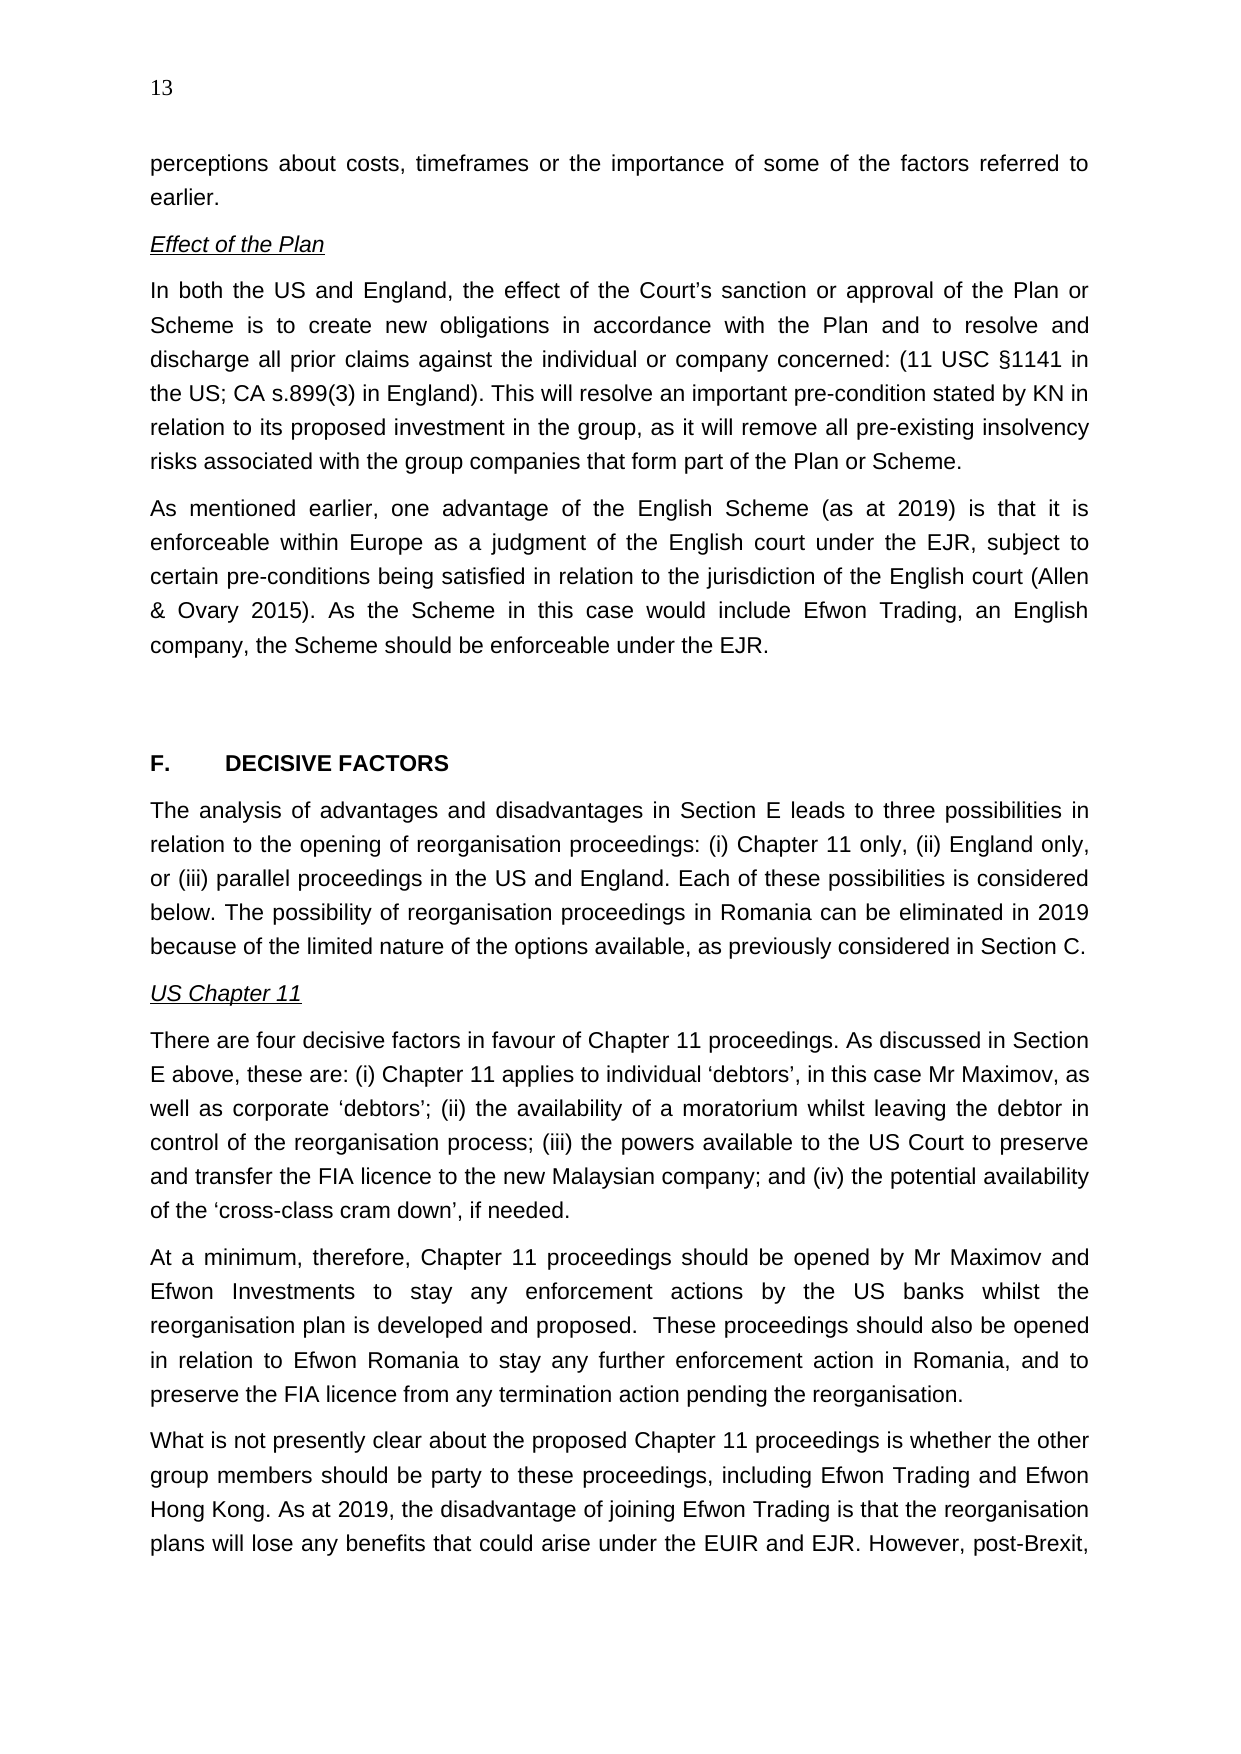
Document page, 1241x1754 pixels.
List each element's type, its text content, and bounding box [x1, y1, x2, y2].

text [150, 150, 1090, 211]
text F. DECISIVE FACTORS [150, 750, 1090, 776]
text There are four decisive factors in favour of Chapter 11 proceedings. As discussed in Section E above, these are: (i) Chapter 11 applies to individual ‘debtors’, in this case Mr Maximov, as well as corporate ‘debtors’; (ii) the availability of a moratorium whilst leaving the debtor in control of the reorganisation process; (iii) the powers available to the US Court to preserve and transfer the FIA licence to the new Malaysian company; and (iv) the potential availability of the ‘cross-class cram down’, if needed. [150, 1027, 1090, 1224]
text As mentioned earlier, one advantage of the English Scheme (as at 2019) is that it is enforceable within Europe as a judgment of the English court under the EJR, subject to certain pre-conditions being satisfied in relation to the jurisdiction of the English court (Allen & Ovary 2015). As the Scheme in this case would include Efwon Trading, an English company, the Scheme should be enforceable under the EJR. [150, 495, 1090, 658]
text Effect of the Plan [150, 231, 1090, 257]
text US Chapter 11 [150, 980, 1090, 1006]
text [150, 1427, 1090, 1556]
text The analysis of advantages and disadvantages in Section E leads to three possibilities in relation to the opening of reorganisation proceedings: (i) Chapter 11 only, (ii) England only, or (iii) parallel proceedings in the US and England. Each of these possibilities is considered below. The possibility of reorganisation proceedings in Romania can be eliminated in 2019 because of the limited nature of the options available, as previously considered in Section C. [150, 797, 1090, 960]
text At a minimum, therefore, Chapter 11 proceedings should be opened by Mr Maximov and Efwon Investments to stay any enforcement actions by the US banks whilst the reorganisation plan is developed and proposed. These proceedings should also be opened in relation to Efwon Romania to stay any further enforcement action in Romania, and to preserve the FIA licence from any termination action pending the reorganisation. [150, 1244, 1090, 1407]
text In both the US and England, the effect of the Court’s sanction or approval of the Plan or Scheme is to create new obligations in accordance with the Plan and to resolve and discharge all prior claims against the individual or company concerned: (11 USC §1141 in the US; CA s.899(3) in England). This will resolve an important pre-condition stated by KN in relation to its proposed investment in the group, as it will remove all pre-existing insolvency risks associated with the group companies that form part of the Plan or Scheme. [150, 277, 1090, 475]
